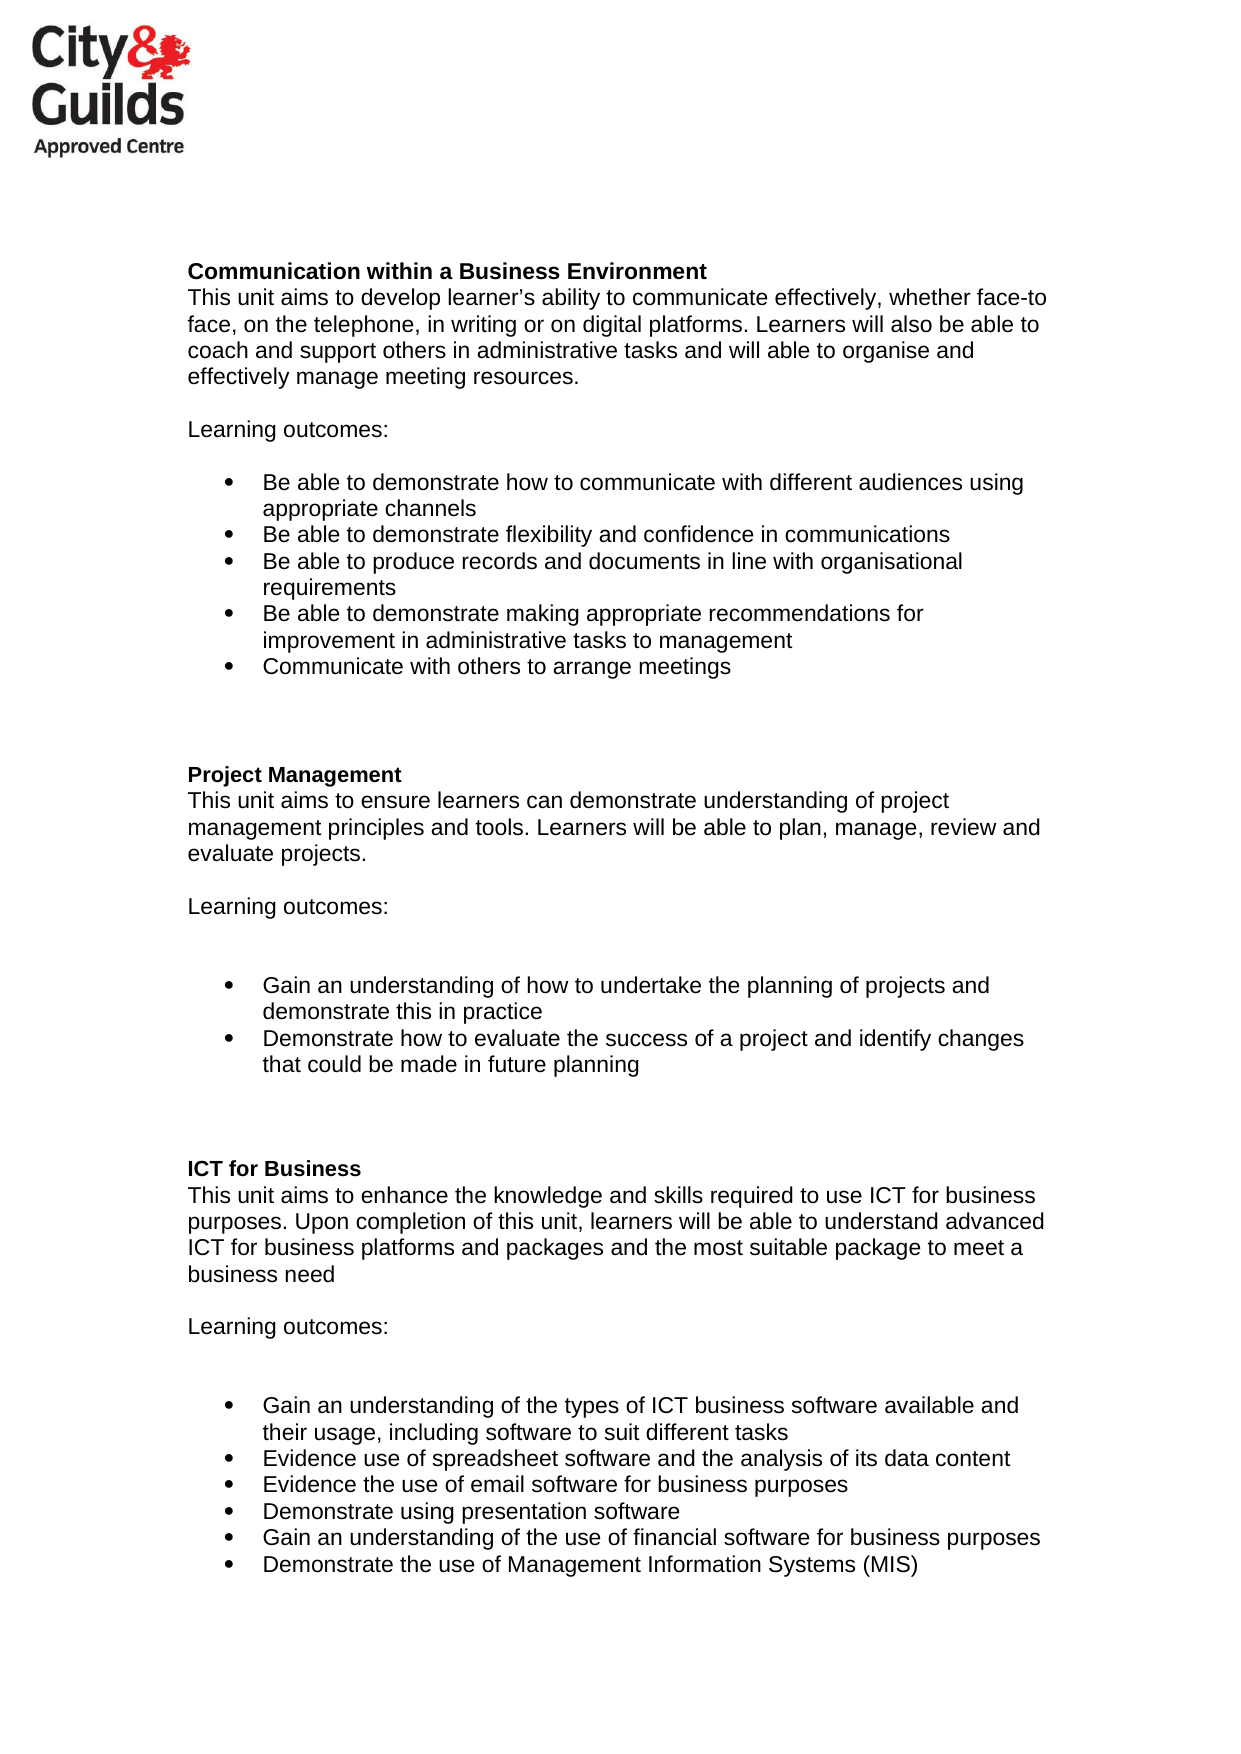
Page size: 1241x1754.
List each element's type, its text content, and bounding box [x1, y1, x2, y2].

list Be able to demonstrate making appropriate recommendations for improvement in administrative tasks to management [225, 600, 1053, 653]
text This unit aims to develop learner’s ability to communicate effectively, whether face-to face, on the telephone, in writing or on digital platforms. Learners will also be able to coach and support others in administrative tasks and will able to organise and effectively manage meeting resources. [187, 284, 1053, 389]
text This unit aims to ensure learners can demonstrate understanding of project management principles and tools. Learners will be able to plan, manage, review and evaluate projects. [187, 787, 1053, 866]
text ICT for Business [187, 1156, 1053, 1182]
text This unit aims to enhance the knowledge and skills required to use ICT for business purposes. Upon completion of this unit, learners will be able to understand advanced ICT for business platforms and packages and the most suitable package to meet a business need [187, 1182, 1053, 1287]
list Demonstrate the use of Management Information Systems (MIS) [225, 1551, 1053, 1577]
list Gain an understanding of the use of financial software for business purposes [225, 1524, 1053, 1551]
list Evidence use of spreadsheet software and the analysis of its data content [225, 1445, 1053, 1471]
list Be able to demonstrate flexibility and confidence in communications [225, 521, 1053, 548]
text Learning outcomes: [187, 1313, 1053, 1340]
list Communicate with others to arrange meetings [225, 653, 1053, 679]
list Evidence the use of email software for business purposes [225, 1471, 1053, 1498]
list Gain an understanding of how to undertake the planning of projects and demonstrate this in practice [225, 972, 1053, 1024]
text Project Management [187, 762, 1053, 787]
text Learning outcomes: [187, 416, 1053, 442]
text Communication within a Business Environment [187, 258, 1053, 284]
text Learning outcomes: [187, 893, 1053, 919]
list Demonstrate how to evaluate the success of a project and identify changes that could be made in future planning [225, 1024, 1053, 1077]
list Demonstrate using presentation software [225, 1498, 1053, 1524]
list Be able to produce records and documents in line with organisational requirements [225, 548, 1053, 600]
list Be able to demonstrate how to communicate with different audiences using appropriate channels [225, 469, 1053, 521]
picture [29, 23, 193, 158]
list Gain an understanding of the types of ICT business software available and their usage, including software to suit different tasks [225, 1392, 1053, 1445]
